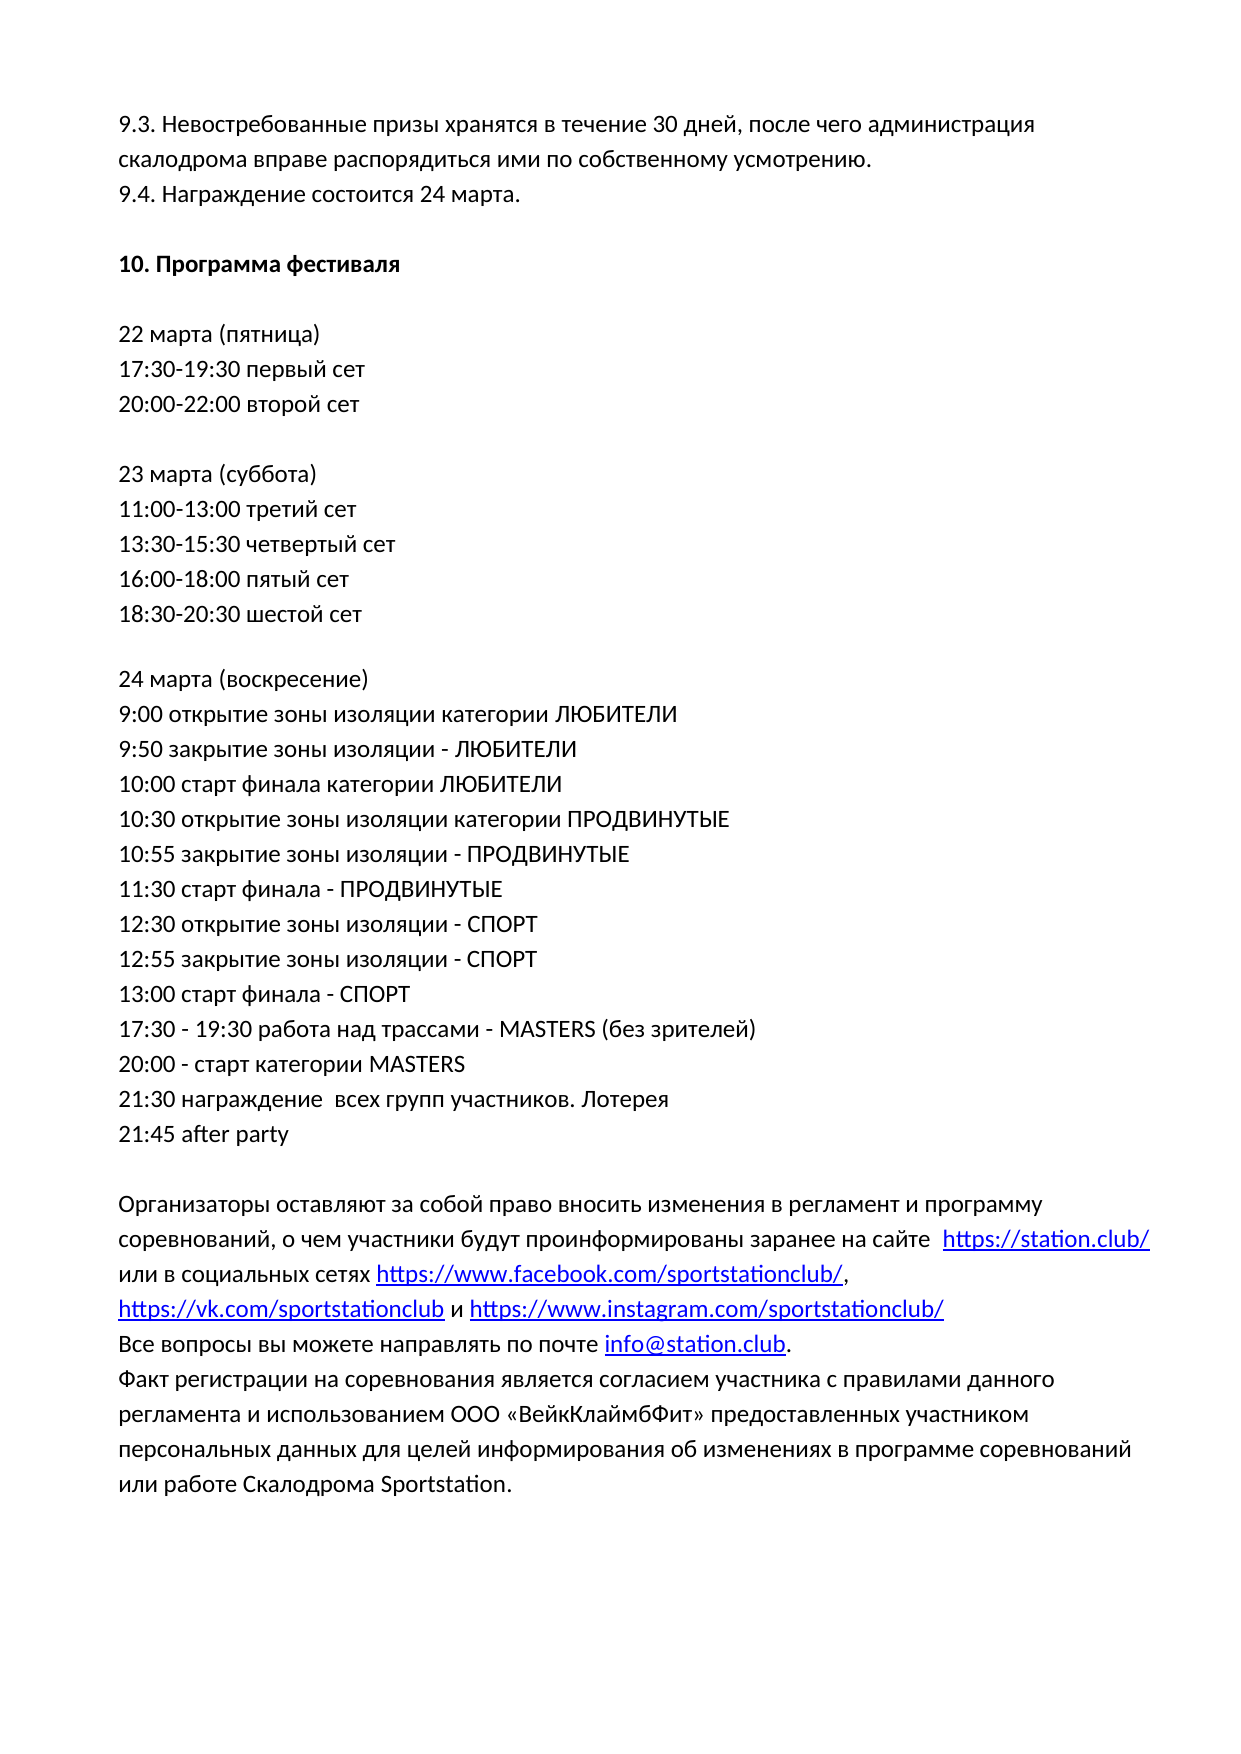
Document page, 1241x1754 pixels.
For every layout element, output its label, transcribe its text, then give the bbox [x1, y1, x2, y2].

text 21:30 награждение всех групп участников. Лотерея [118, 1083, 1152, 1114]
text 13:00 старт финала - СПОРТ [118, 978, 1152, 1009]
text 11:00-13:00 третий сет [118, 493, 1152, 523]
text 10:55 закрытие зоны изоляции - ПРОДВИНУТЫЕ [118, 838, 1152, 869]
text Организаторы оставляют за собой право вносить изменения в регламент и программу соревнований, о чем участники будут проинформированы заранее на сайте https://station.club/ или в социальных сетях https://www.facebook.com/sportstationclub/, https://vk.com/sportstationclub и https://www.instagram.com/sportstationclub/ [118, 1188, 1152, 1324]
text Факт регистрации на соревнования является согласием участника с правилами данного регламента и использованием ООО «ВейкКлаймбФит» предоставленных участником персональных данных для целей информирования об изменениях в программе соревнований или работе Скалодрома Sportstation. [118, 1363, 1152, 1499]
text 18:30-20:30 шестой сет [118, 598, 1152, 628]
text 16:00-18:00 пятый сет [118, 563, 1152, 593]
text 11:30 старт финала - ПРОДВИНУТЫЕ [118, 873, 1152, 904]
text 12:55 закрытие зоны изоляции - СПОРТ [118, 943, 1152, 974]
text 9.3. Невостребованные призы хранятся в течение 30 дней, после чего администрация скалодрома вправе распорядиться ими по собственному усмотрению. [118, 108, 1152, 173]
text 24 марта (воскресение) [118, 663, 1152, 694]
text 9.4. Награждение состоится 24 марта. [118, 178, 1152, 208]
text 22 марта (пятница) [118, 318, 1152, 348]
text 17:30 - 19:30 работа над трассами - MASTERS (без зрителей) [118, 1013, 1152, 1044]
text 10:00 старт финала категории ЛЮБИТЕЛИ [118, 768, 1152, 799]
text 20:00-22:00 второй сет [118, 388, 1152, 418]
text Все вопросы вы можете направлять по почте info@station.club. [118, 1328, 1152, 1359]
text 10:30 открытие зоны изоляции категории ПРОДВИНУТЫЕ [118, 803, 1152, 834]
text 9:00 открытие зоны изоляции категории ЛЮБИТЕЛИ [118, 698, 1152, 729]
text 10. Программа фестиваля [118, 248, 1152, 278]
text 20:00 - старт категории MASTERS [118, 1048, 1152, 1079]
text 12:30 открытие зоны изоляции - СПОРТ [118, 908, 1152, 939]
text 9:50 закрытие зоны изоляции - ЛЮБИТЕЛИ [118, 733, 1152, 764]
text 13:30-15:30 четвертый сет [118, 528, 1152, 558]
text 21:45 after party [118, 1118, 1152, 1149]
text 23 марта (суббота) [118, 458, 1152, 488]
text 17:30-19:30 первый сет [118, 353, 1152, 383]
